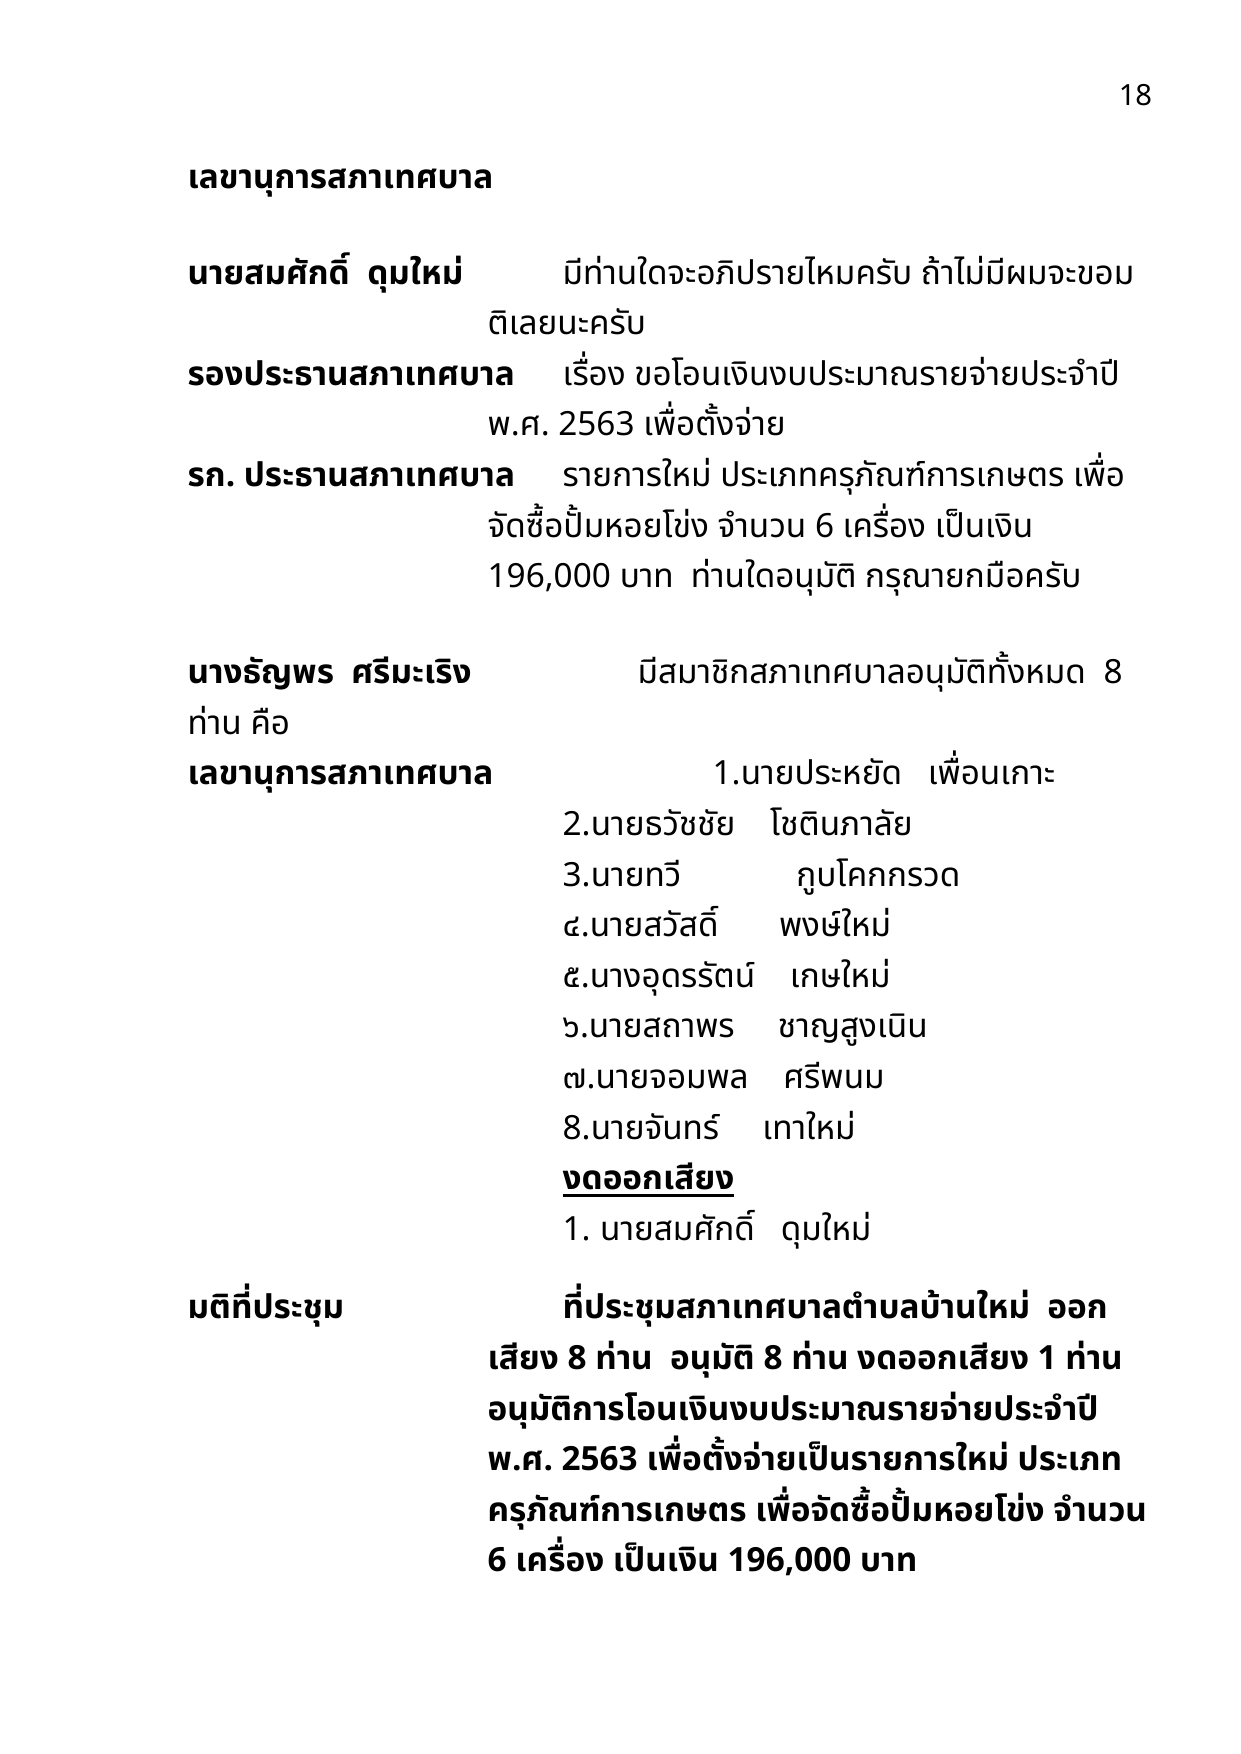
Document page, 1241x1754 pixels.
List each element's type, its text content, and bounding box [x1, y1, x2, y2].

text 8.นายจันทร์ เทาใหม่ [187, 1103, 1152, 1154]
text 3.นายทวี กูบโคกกรวด [187, 850, 1152, 901]
text ๖.นายสถาพร ชาญสูงเนิน [187, 1002, 1152, 1053]
text รก. ประธานสภาเทศบาล รายการใหม่ ประเภทครุภัณฑ์การเกษตร เพื่อจัดซื้อปั้มหอยโข่ง จำนวน 6 เครื่อง เป็นเงิน 196,000 บาท ท่านใดอนุมัติ กรุณายกมือครับ [187, 451, 1152, 603]
text ๔.นายสวัสดิ์ พงษ์ใหม่ [187, 901, 1152, 952]
text 2.นายธวัชชัย โชตินภาลัย [187, 800, 1152, 850]
text งดออกเสียง [187, 1154, 1152, 1204]
list นายสมศักดิ์ ดุมใหม่ [562, 1204, 1152, 1255]
text นางธัญพร ศรีมะเริง มีสมาชิกสภาเทศบาลอนุมัติทั้งหมด 8 ท่าน คือ [187, 648, 1152, 749]
text รองประธานสภาเทศบาล เรื่อง ขอโอนเงินงบประมาณรายจ่ายประจำปี พ.ศ. 2563 เพื่อตั้งจ่าย [187, 350, 1152, 451]
text ๗.นายจอมพล ศรีพนม [187, 1053, 1152, 1103]
text นายสมศักดิ์ ดุมใหม่ มีท่านใดจะอภิปรายไหมครับ ถ้าไม่มีผมจะขอมติเลยนะครับ [187, 249, 1152, 350]
text ๕.นางอุดรรัตน์ เกษใหม่ [187, 952, 1152, 1002]
text เลขานุการสภาเทศบาล 1.นายประหยัด เพื่อนเกาะ [187, 749, 1152, 800]
text เลขานุการสภาเทศบาล [187, 153, 1152, 203]
text มติที่ประชุม ที่ประชุมสภาเทศบาลตำบลบ้านใหม่ ออกเสียง 8 ท่าน อนุมัติ 8 ท่าน งดออกเสียง 1 ท่าน อนุมัติการโอนเงินงบประมาณรายจ่ายประจำปี พ.ศ. 2563 เพื่อตั้งจ่ายเป็นรายการใหม่ ประเภทครุภัณฑ์การเกษตร เพื่อจัดซื้อปั้มหอยโข่ง จำนวน 6 เครื่อง เป็นเงิน 196,000 บาท [187, 1283, 1152, 1587]
